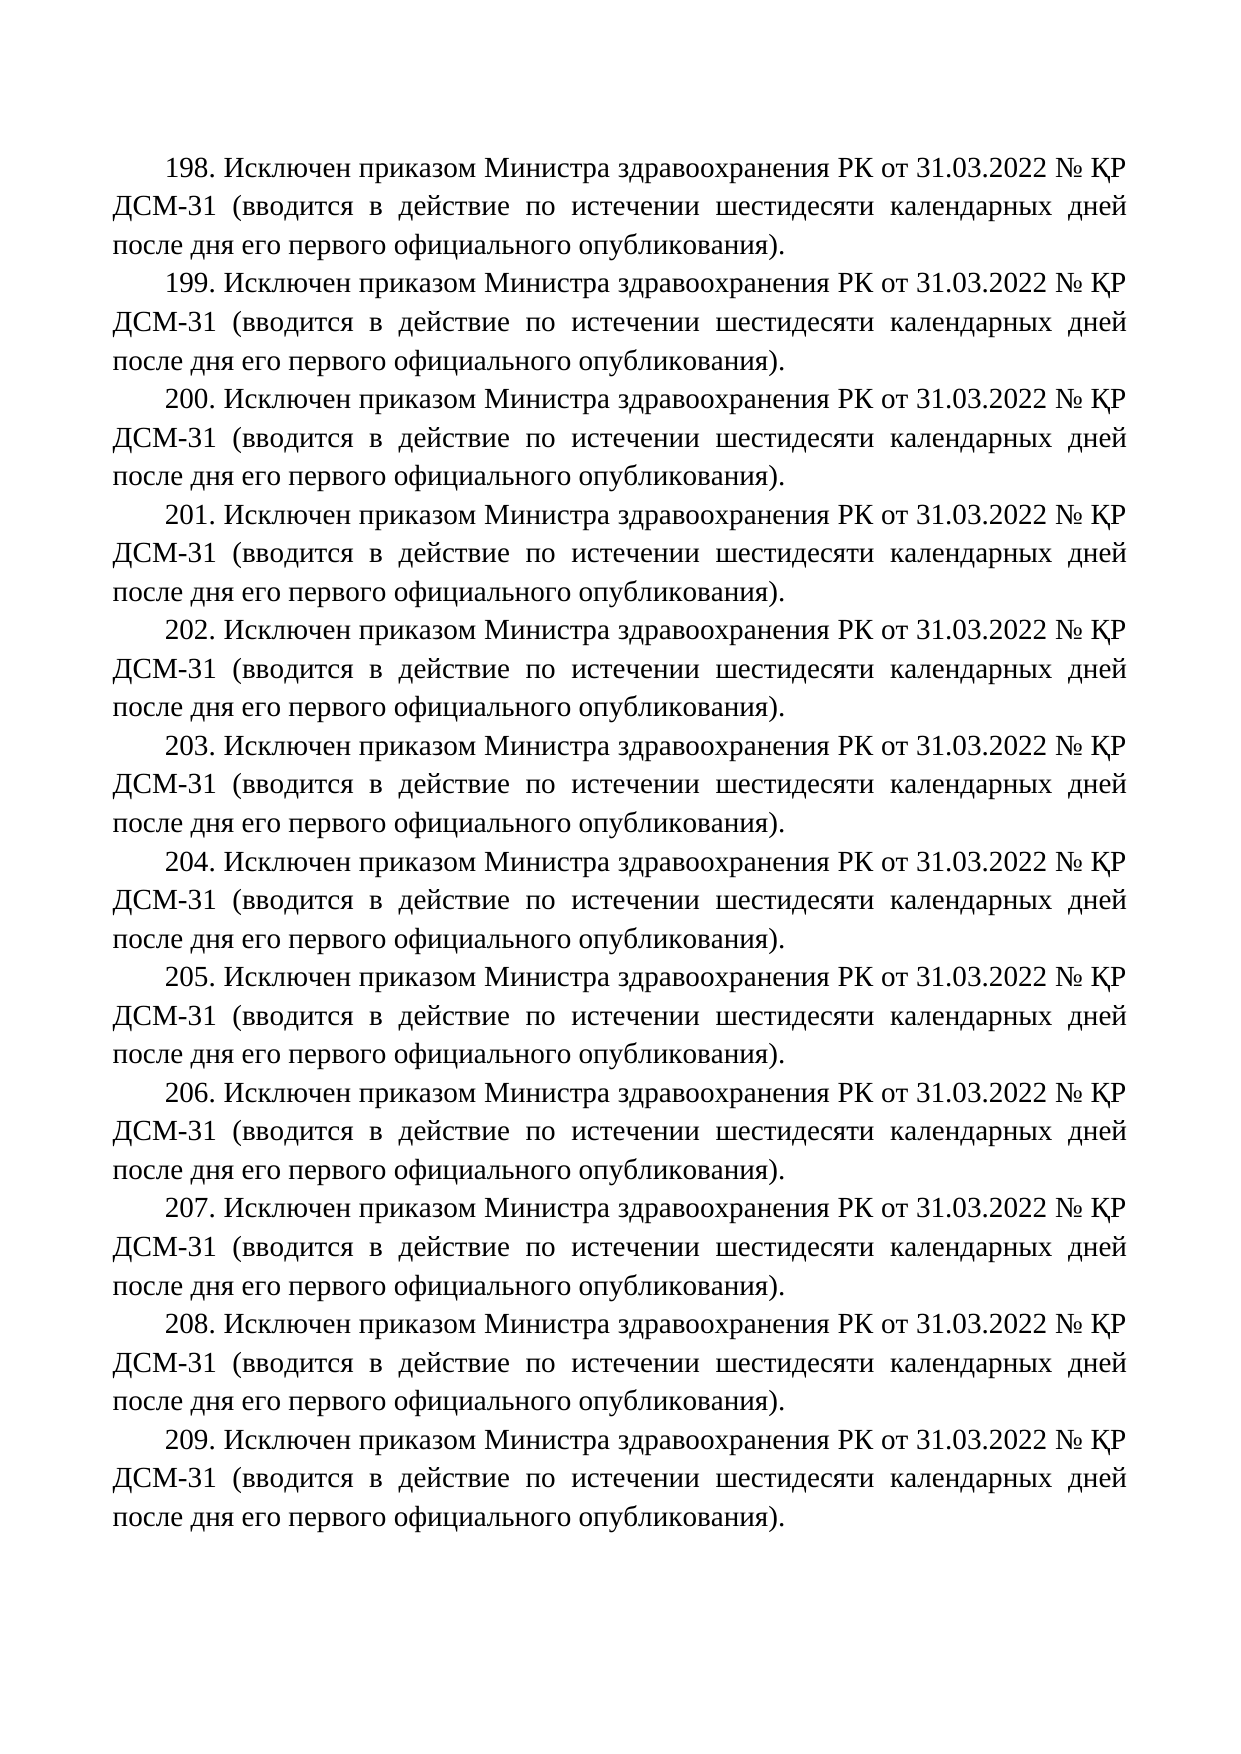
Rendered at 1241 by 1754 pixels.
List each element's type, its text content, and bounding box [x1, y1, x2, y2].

text 205. Исключен приказом Министра здравоохранения РК от 31.03.2022 № ҚР ДСМ-31 (вводится в действие по истечении шестидесяти календарных дней после дня его первого официального опубликования). [112, 959, 1128, 1070]
text 202. Исключен приказом Министра здравоохранения РК от 31.03.2022 № ҚР ДСМ-31 (вводится в действие по истечении шестидесяти календарных дней после дня его первого официального опубликования). [112, 612, 1128, 723]
text 203. Исключен приказом Министра здравоохранения РК от 31.03.2022 № ҚР ДСМ-31 (вводится в действие по истечении шестидесяти календарных дней после дня его первого официального опубликования). [112, 728, 1128, 839]
text 209. Исключен приказом Министра здравоохранения РК от 31.03.2022 № ҚР ДСМ-31 (вводится в действие по истечении шестидесяти календарных дней после дня его первого официального опубликования). [112, 1422, 1128, 1532]
text 208. Исключен приказом Министра здравоохранения РК от 31.03.2022 № ҚР ДСМ-31 (вводится в действие по истечении шестидесяти календарных дней после дня его первого официального опубликования). [112, 1306, 1128, 1417]
text 198. Исключен приказом Министра здравоохранения РК от 31.03.2022 № ҚР ДСМ-31 (вводится в действие по истечении шестидесяти календарных дней после дня его первого официального опубликования). [112, 150, 1128, 261]
text 206. Исключен приказом Министра здравоохранения РК от 31.03.2022 № ҚР ДСМ-31 (вводится в действие по истечении шестидесяти календарных дней после дня его первого официального опубликования). [112, 1075, 1128, 1186]
text 201. Исключен приказом Министра здравоохранения РК от 31.03.2022 № ҚР ДСМ-31 (вводится в действие по истечении шестидесяти календарных дней после дня его первого официального опубликования). [112, 497, 1128, 607]
text 200. Исключен приказом Министра здравоохранения РК от 31.03.2022 № ҚР ДСМ-31 (вводится в действие по истечении шестидесяти календарных дней после дня его первого официального опубликования). [112, 381, 1128, 492]
text 207. Исключен приказом Министра здравоохранения РК от 31.03.2022 № ҚР ДСМ-31 (вводится в действие по истечении шестидесяти календарных дней после дня его первого официального опубликования). [112, 1191, 1128, 1301]
text 204. Исключен приказом Министра здравоохранения РК от 31.03.2022 № ҚР ДСМ-31 (вводится в действие по истечении шестидесяти календарных дней после дня его первого официального опубликования). [112, 844, 1128, 954]
text 199. Исключен приказом Министра здравоохранения РК от 31.03.2022 № ҚР ДСМ-31 (вводится в действие по истечении шестидесяти календарных дней после дня его первого официального опубликования). [112, 266, 1128, 376]
